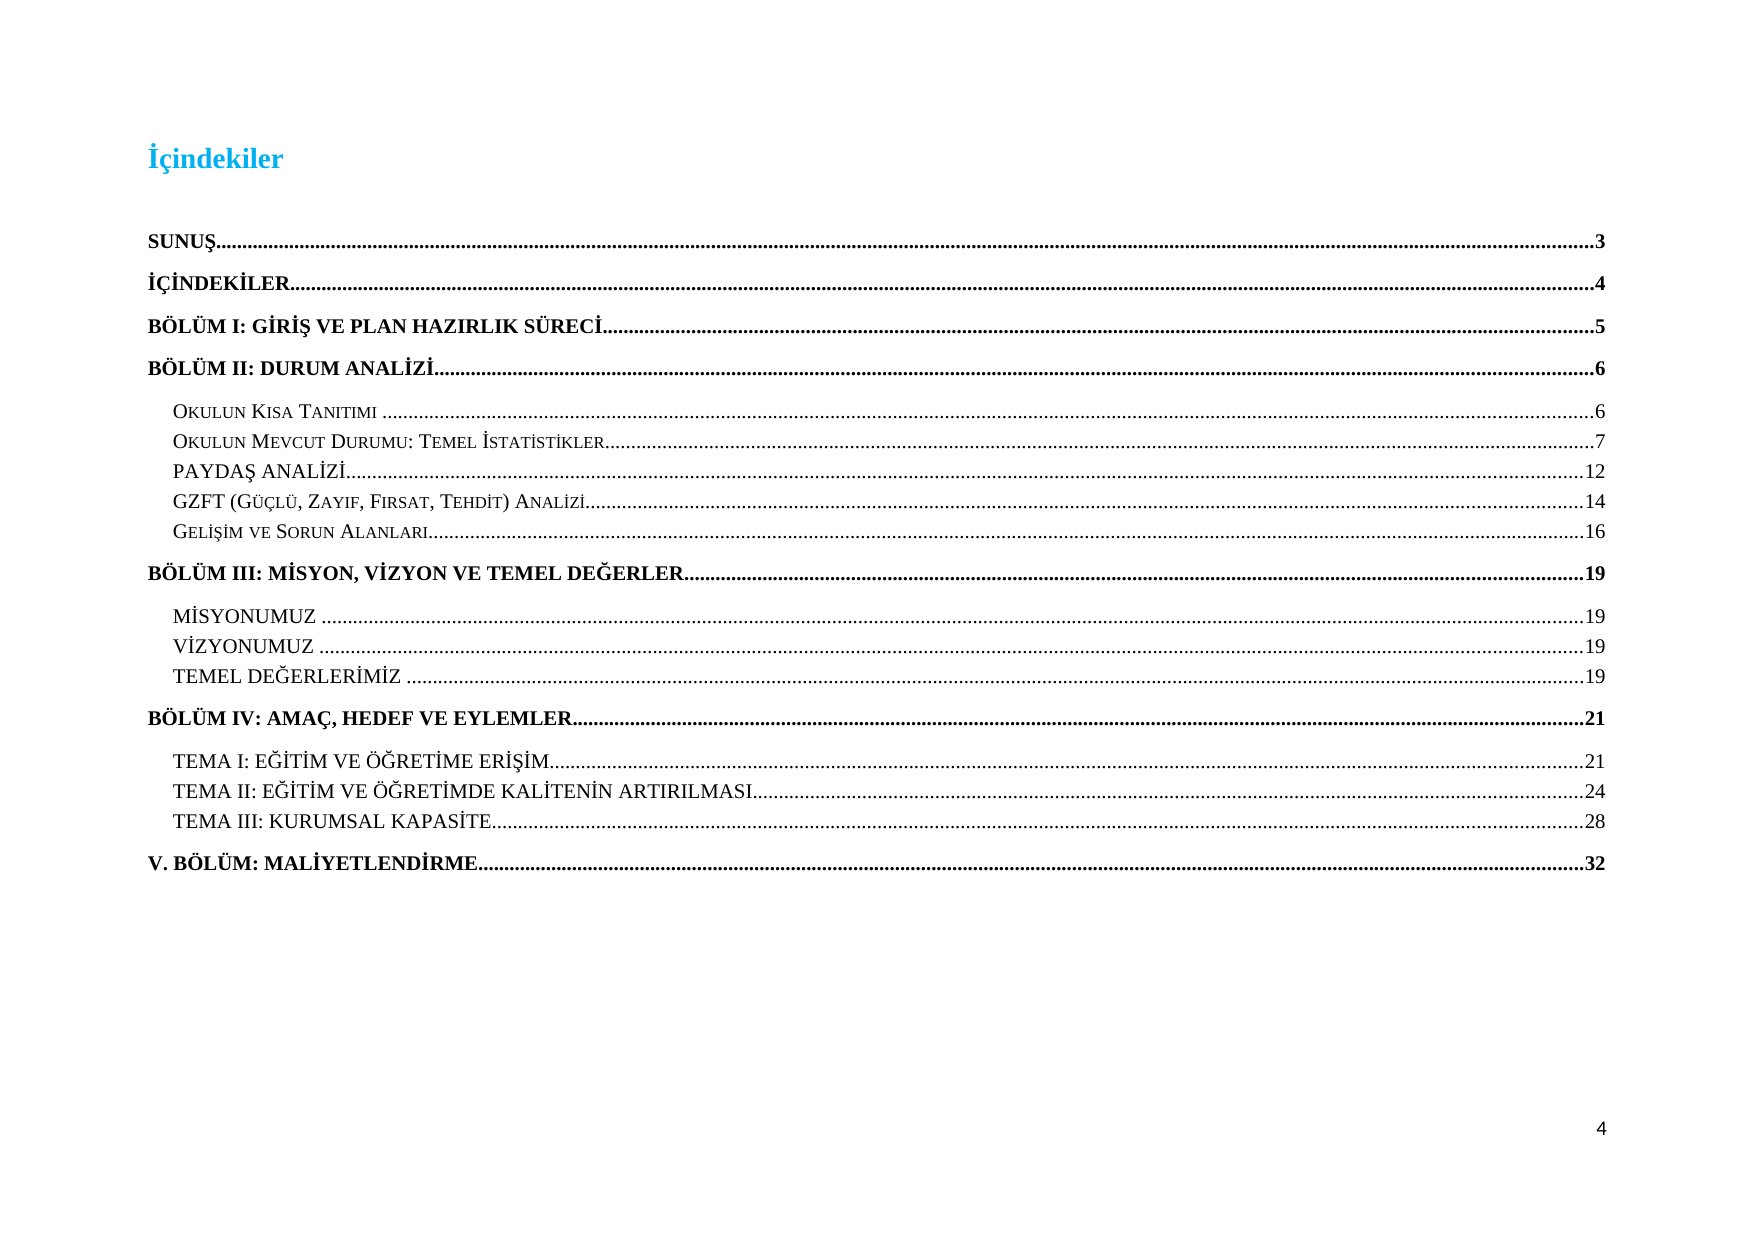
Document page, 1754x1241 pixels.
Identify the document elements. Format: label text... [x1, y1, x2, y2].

text V. BÖLÜM: MALİYETLENDİRME 32 [148, 851, 1606, 875]
text Sunuş 3 [148, 229, 1606, 253]
text BÖLÜM IV: AMAÇ, HEDEF VE EYLEMLER 21 [148, 706, 1606, 730]
text Okulun Mevcut Durumu: Temel İstatistikler 7 [173, 429, 1606, 453]
text TEMA I: EĞİTİM VE ÖĞRETİME ERİŞİM 21 [173, 749, 1606, 773]
text BÖLÜM II: DURUM ANALİZİ 6 [148, 356, 1606, 380]
text TEMA III: KURUMSAL KAPASİTE 28 [173, 809, 1606, 833]
subtitle İçindekiler [148, 141, 1606, 174]
text TEMA II: EĞİTİM VE ÖĞRETİMDE KALİTENİN ARTIRILMASI 24 [173, 779, 1606, 803]
text BÖLÜM I: GİRİŞ ve PLAN HAZIRLIK SÜRECİ 5 [148, 314, 1606, 338]
text Gelişim ve Sorun Alanları 16 [173, 519, 1606, 543]
text VİZYONUMUZ 19 [173, 634, 1606, 658]
text BÖLÜM III: MİSYON, VİZYON VE TEMEL DEĞERLER 19 [148, 561, 1606, 585]
text Okulun Kısa Tanıtımı 6 [173, 399, 1606, 423]
text İçindekiler 4 [148, 271, 1606, 295]
text PAYDAŞ ANALİZİ 12 [173, 459, 1606, 483]
text TEMEL DEĞERLERİMİZ 19 [173, 664, 1606, 688]
text GZFT (Güçlü, Zayıf, Fırsat, Tehdit) Analizi 14 [173, 489, 1606, 513]
text MİSYONUMUZ 19 [173, 604, 1606, 628]
